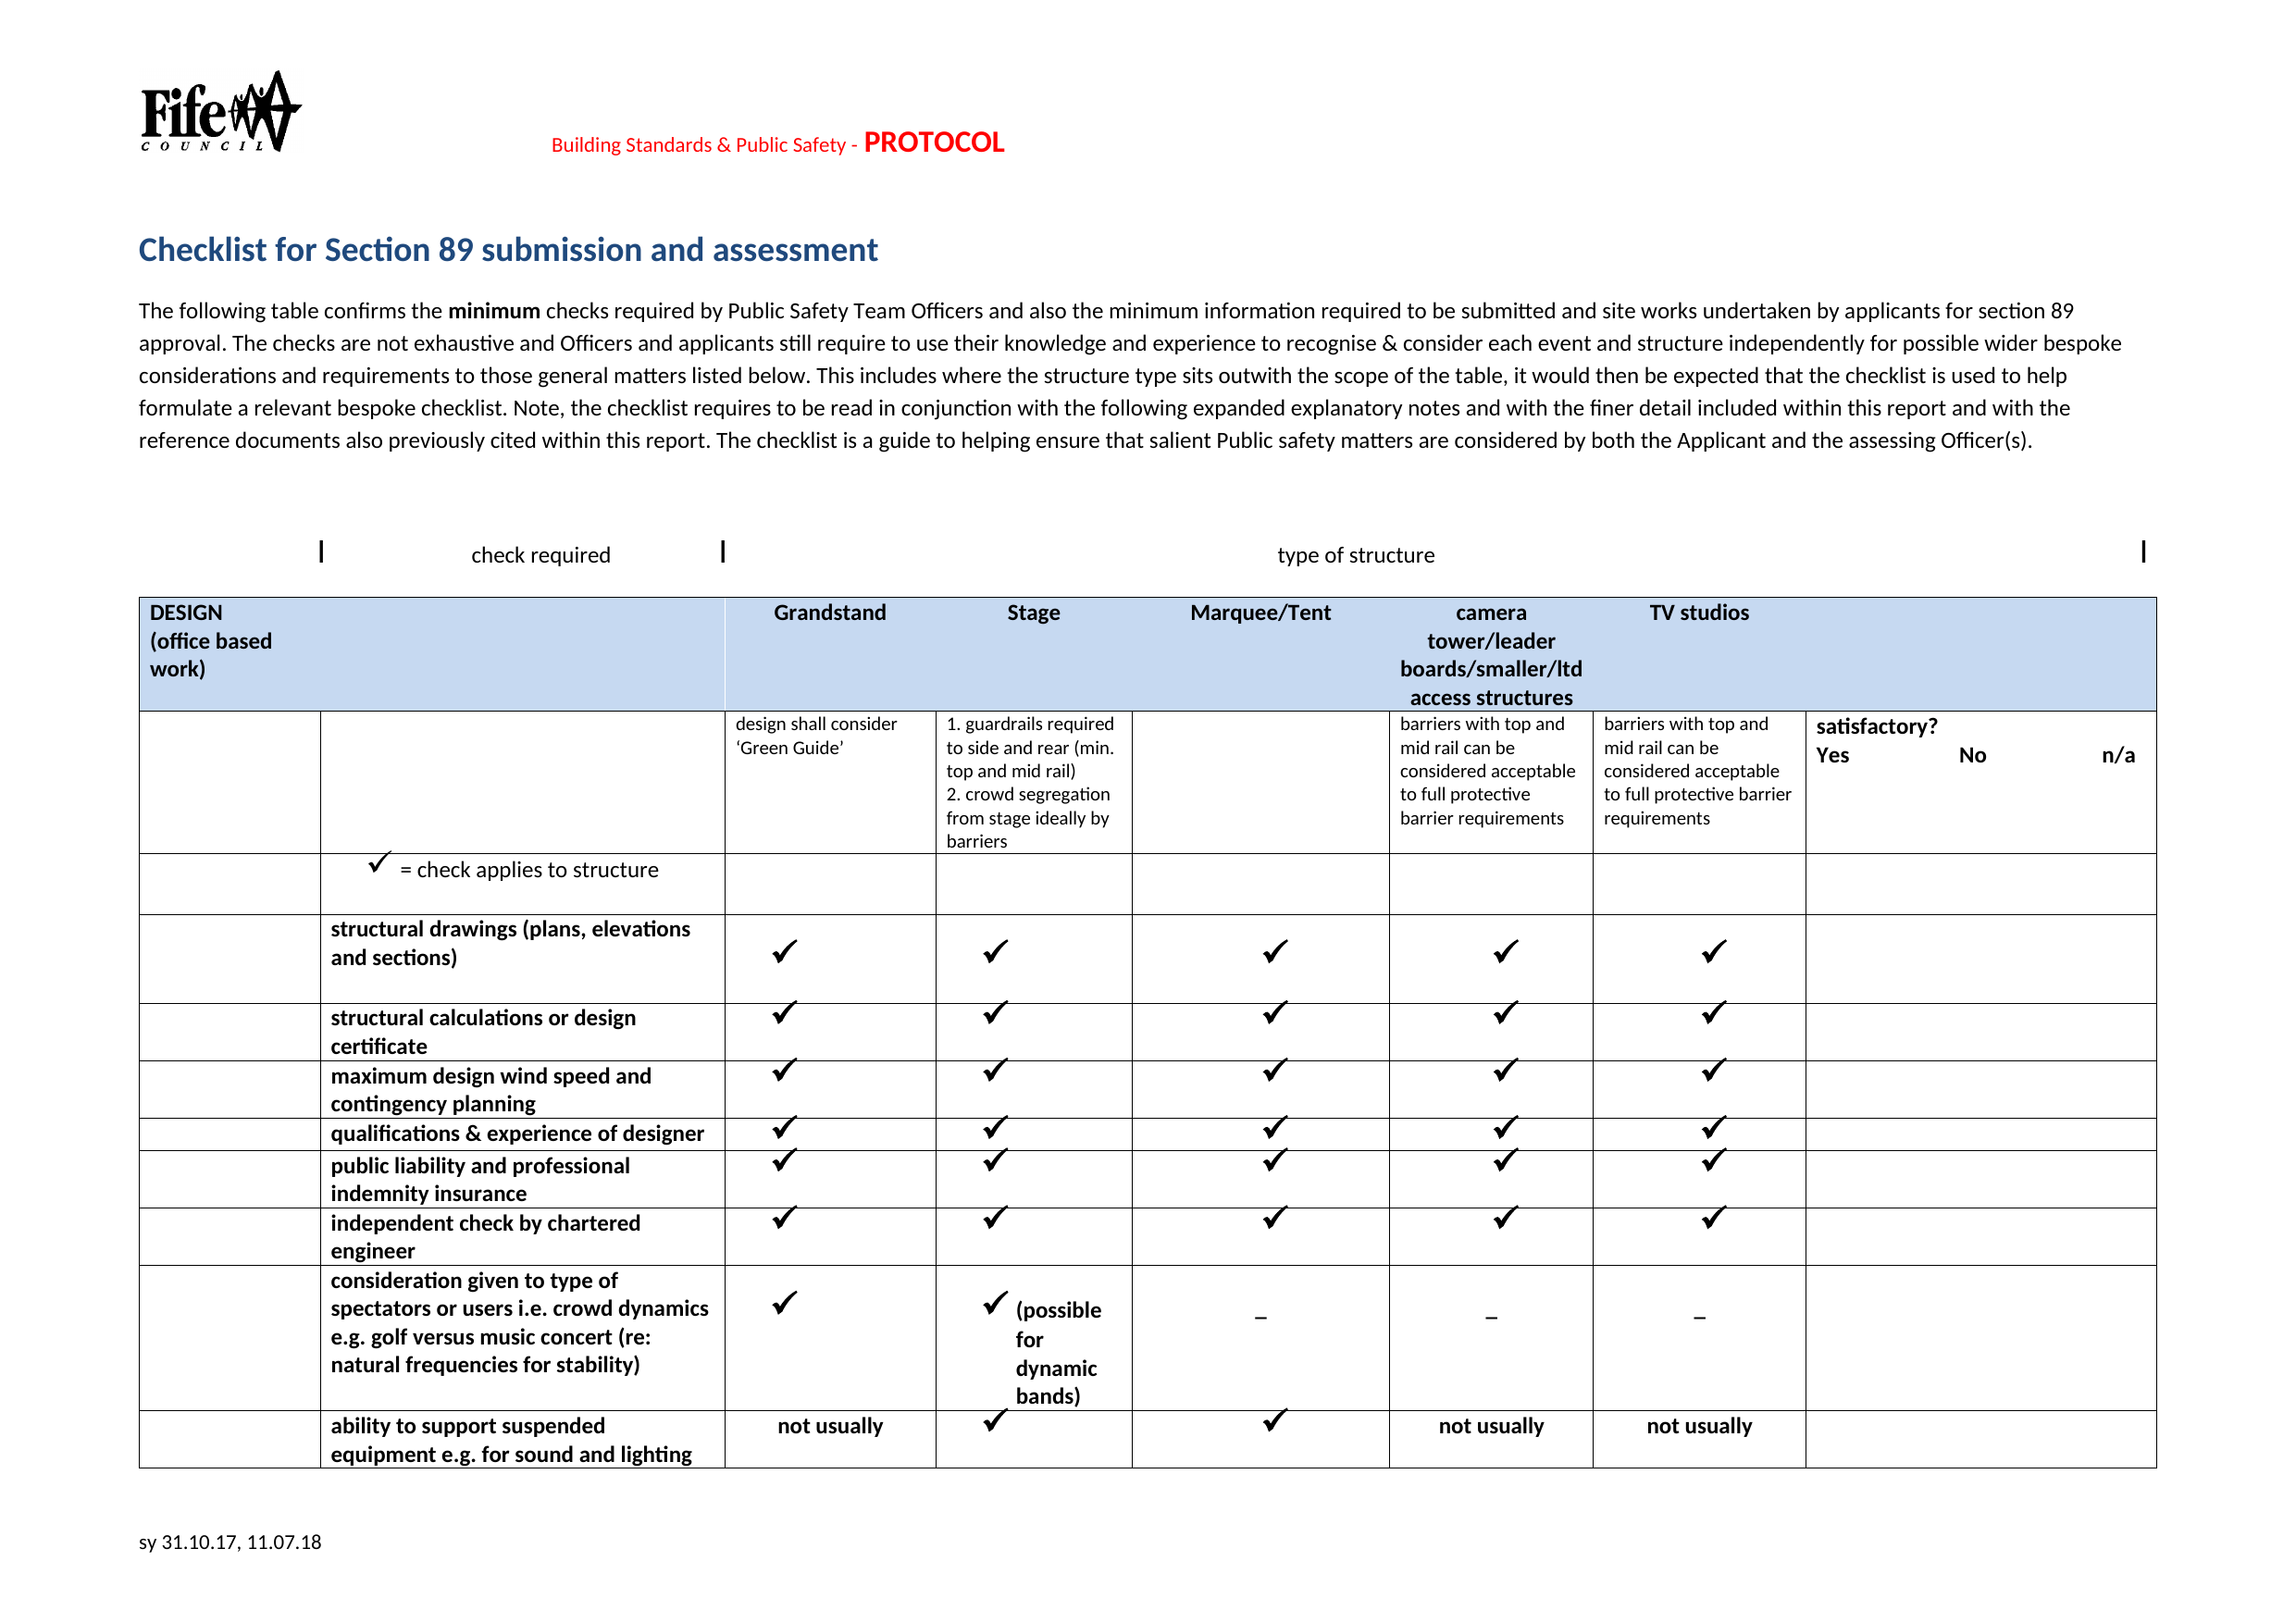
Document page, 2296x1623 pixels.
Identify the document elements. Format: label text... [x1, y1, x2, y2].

table_cell [937, 1151, 1132, 1208]
table_cell [1390, 915, 1593, 1002]
table_cell [1806, 1119, 2156, 1150]
table_cell [1390, 1004, 1593, 1060]
table_cell [726, 1061, 936, 1118]
table_cell [1806, 1266, 2156, 1410]
table_header Marquee/Tent [1132, 598, 1390, 711]
table_cell barriers with top and mid rail can be considered acceptable to full protective barrier requirements [1594, 712, 1806, 853]
table_cell [937, 1004, 1132, 1060]
table_cell [1390, 1119, 1593, 1150]
table_cell [1594, 1119, 1806, 1150]
table_cell [1594, 1151, 1806, 1208]
table_header camera tower/leader boards/smaller/ltd access structures [1390, 598, 1594, 711]
table_cell [140, 1151, 320, 1208]
table_cell not usually [1390, 1411, 1593, 1468]
table_cell = check applies to structure [321, 854, 725, 913]
table_cell [140, 915, 320, 1002]
table_cell not usually [1594, 1411, 1806, 1468]
table_cell [1806, 1208, 2156, 1265]
table_cell [140, 712, 320, 853]
table_cell [140, 854, 320, 913]
table_cell [1594, 854, 1806, 913]
table_cell [1133, 1151, 1389, 1208]
table_cell [726, 915, 936, 1002]
table_cell independent check by chartered engineer [321, 1208, 725, 1265]
table_cell [1133, 1208, 1389, 1265]
table_cell [937, 854, 1132, 913]
table_cell [1133, 1119, 1389, 1150]
table_header Stage [936, 598, 1132, 711]
table_cell maximum design wind speed and contingency planning [321, 1061, 725, 1118]
table_header DESIGN (office based work) [140, 598, 320, 711]
table_cell [1806, 1061, 2156, 1118]
table_cell [726, 1004, 936, 1060]
table_cell [140, 1208, 320, 1265]
table_cell [937, 915, 1132, 1002]
table_cell [140, 1004, 320, 1060]
table_cell [1133, 712, 1389, 853]
table_cell [140, 1061, 320, 1118]
table_cell [1594, 1061, 1806, 1118]
table_cell [1133, 915, 1389, 1002]
picture [139, 68, 304, 153]
table_header TV studios [1594, 598, 1806, 711]
table_cell [726, 1208, 936, 1265]
table_cell [1806, 915, 2156, 1002]
table_cell [1594, 1004, 1806, 1060]
table_cell [140, 1411, 320, 1468]
table_cell [1390, 1061, 1593, 1118]
table_cell consideration given to type of spectators or users i.e. crowd dynamics e.g. golf versus music concert (re: natural frequencies for stability) [321, 1266, 725, 1410]
text Checklist for Section 89 submission and assessment [139, 228, 2156, 270]
table_cell design shall consider ‘Green Guide’ [726, 712, 936, 853]
table_cell [140, 1266, 320, 1410]
table_cell (possible for dynamic bands) [937, 1266, 1132, 1410]
table_cell [1390, 1208, 1593, 1265]
table_cell [1806, 1151, 2156, 1208]
table_cell ability to support suspended equipment e.g. for sound and lighting [321, 1411, 725, 1468]
table_cell [1133, 854, 1389, 913]
table_cell structural drawings (plans, elevations and sections) [321, 915, 725, 1002]
table_cell [726, 1151, 936, 1208]
table_cell 1. guardrails required to side and rear (min. top and mid rail) 2. crowd segregation from stage ideally by barriers [937, 712, 1132, 853]
table_cell barriers with top and mid rail can be considered acceptable to full protective barrier requirements [1390, 712, 1593, 853]
table_cell [937, 1061, 1132, 1118]
table_cell [1133, 1004, 1389, 1060]
table_cell [726, 1266, 936, 1410]
table_cell satisfactory? Yes No n/a [1806, 712, 2156, 853]
table_cell [937, 1208, 1132, 1265]
table_cell qualifications & experience of designer [321, 1119, 725, 1150]
table_cell [726, 854, 936, 913]
table_cell _ [1133, 1266, 1389, 1410]
table_cell [1390, 1151, 1593, 1208]
table_cell [937, 1411, 1132, 1468]
table_cell structural calculations or design certificate [321, 1004, 725, 1060]
table_header [320, 598, 725, 711]
table_cell [937, 1119, 1132, 1150]
table_cell [1133, 1411, 1389, 1468]
table_cell [1806, 1004, 2156, 1060]
table_cell [1806, 854, 2156, 913]
table_cell [321, 712, 725, 853]
text I check required I type of structure I [139, 529, 2156, 571]
table_cell _ [1594, 1266, 1806, 1410]
table_header [1806, 598, 2156, 711]
table_cell [1594, 1208, 1806, 1265]
table_cell [1806, 1411, 2156, 1468]
table_cell public liability and professional indemnity insurance [321, 1151, 725, 1208]
table_cell not usually [726, 1411, 936, 1468]
table_cell [140, 1119, 320, 1150]
table_cell [1133, 1061, 1389, 1118]
table_header Grandstand [726, 598, 936, 711]
table_cell _ [1390, 1266, 1593, 1410]
table_cell [1594, 915, 1806, 1002]
table_cell [726, 1119, 936, 1150]
table_cell [1390, 854, 1593, 913]
text The following table confirms the minimum checks required by Public Safety Team Officers and also the minimum information required to be submitted and site works undertaken by applicants for section 89 approval. The checks are not exhaustive and Officers and applicants still require to use their knowledge and experience to recognise & consider each event and structure independently for possible wider bespoke considerations and requirements to those general matters listed below. This includes where the structure type sits outwith the scope of the table, it would then be expected that the checklist is used to help formulate a relevant bespoke checklist. Note, the checklist requires to be read in conjunction with the following expanded explanatory notes and with the finer detail included within this report and with the reference documents also previously cited within this report. The checklist is a guide to helping ensure that salient Public safety matters are considered by both the Applicant and the assessing Officer(s). [139, 296, 2156, 453]
